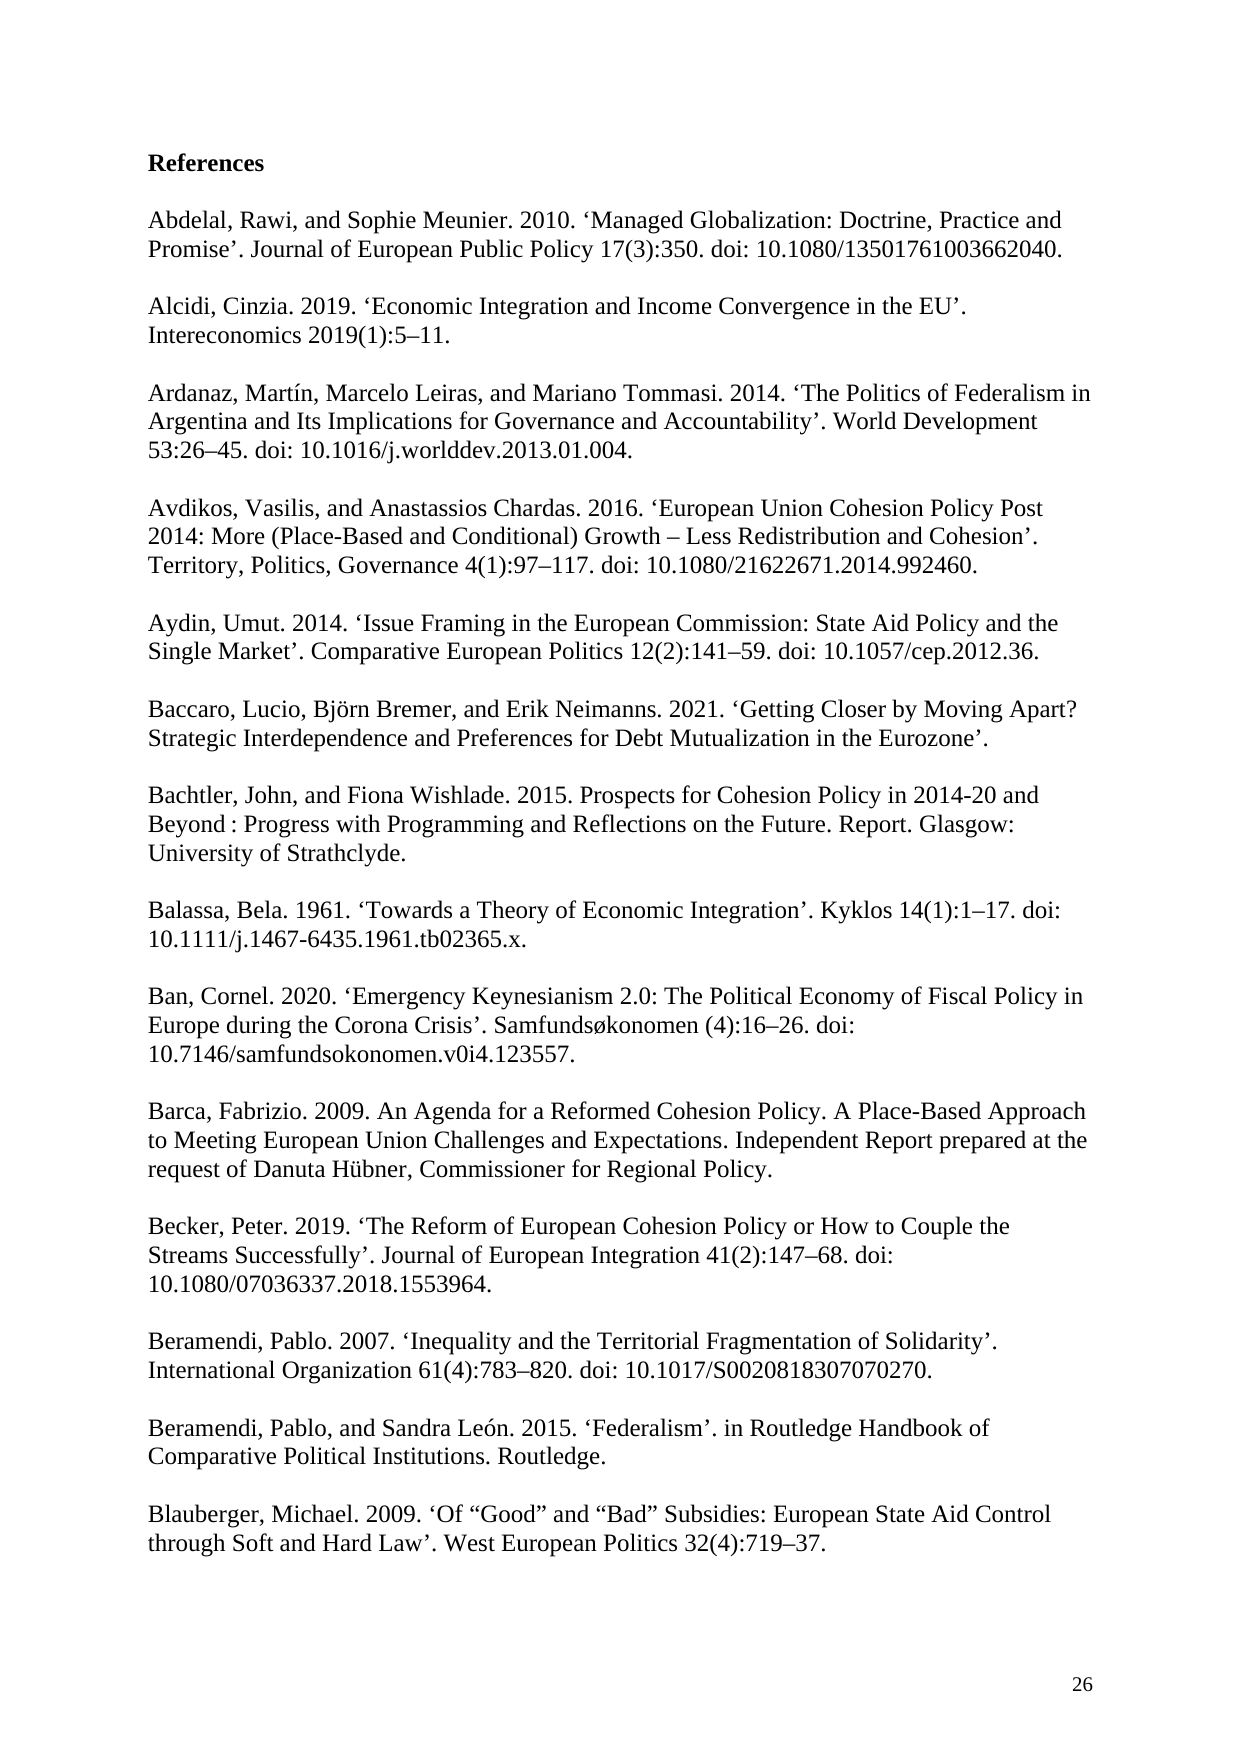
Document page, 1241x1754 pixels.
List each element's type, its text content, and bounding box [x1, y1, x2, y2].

text Becker, Peter. 2019. ‘The Reform of European Cohesion Policy or How to Couple the Streams Successfully’. Journal of European Integration 41(2):147–68. doi: 10.1080/07036337.2018.1553964. [148, 1211, 1093, 1298]
text Ban, Cornel. 2020. ‘Emergency Keynesianism 2.0: The Political Economy of Fiscal Policy in Europe during the Corona Crisis’. Samfundsøkonomen (4):16–26. doi: 10.7146/samfundsokonomen.v0i4.123557. [148, 981, 1093, 1068]
text Beramendi, Pablo. 2007. ‘Inequality and the Territorial Fragmentation of Solidarity’. International Organization 61(4):783–820. doi: 10.1017/S0020818307070270. [148, 1326, 1093, 1384]
text Abdelal, Rawi, and Sophie Meunier. 2010. ‘Managed Globalization: Doctrine, Practice and Promise’. Journal of European Public Policy 17(3):350. doi: 10.1080/13501761003662040. [148, 205, 1093, 263]
text Alcidi, Cinzia. 2019. ‘Economic Integration and Income Convergence in the EU’. Intereconomics 2019(1):5–11. [148, 291, 1093, 349]
text Beramendi, Pablo, and Sandra León. 2015. ‘Federalism’. in Routledge Handbook of Comparative Political Institutions. Routledge. [148, 1413, 1093, 1470]
text Ardanaz, Martín, Marcelo Leiras, and Mariano Tommasi. 2014. ‘The Politics of Federalism in Argentina and Its Implications for Governance and Accountability’. World Development 53:26–45. doi: 10.1016/j.worlddev.2013.01.004. [148, 378, 1093, 464]
text References [148, 148, 1093, 176]
text Barca, Fabrizio. 2009. An Agenda for a Reformed Cohesion Policy. A Place-Based Approach to Meeting European Union Challenges and Expectations. Independent Report prepared at the request of Danuta Hübner, Commissioner for Regional Policy. [148, 1096, 1093, 1183]
text Baccaro, Lucio, Björn Bremer, and Erik Neimanns. 2021. ‘Getting Closer by Moving Apart? Strategic Interdependence and Preferences for Debt Mutualization in the Eurozone’. [148, 694, 1093, 751]
text Bachtler, John, and Fiona Wishlade. 2015. Prospects for Cohesion Policy in 2014-20 and Beyond : Progress with Programming and Reflections on the Future. Report. Glasgow: University of Strathclyde. [148, 780, 1093, 866]
text Aydin, Umut. 2014. ‘Issue Framing in the European Commission: State Aid Policy and the Single Market’. Comparative European Politics 12(2):141–59. doi: 10.1057/cep.2012.36. [148, 608, 1093, 665]
text Blauberger, Michael. 2009. ‘Of “Good” and “Bad” Subsidies: European State Aid Control through Soft and Hard Law’. West European Politics 32(4):719–37. [148, 1499, 1093, 1556]
text Balassa, Bela. 1961. ‘Towards a Theory of Economic Integration’. Kyklos 14(1):1–17. doi: 10.1111/j.1467-6435.1961.tb02365.x. [148, 895, 1093, 953]
text Avdikos, Vasilis, and Anastassios Chardas. 2016. ‘European Union Cohesion Policy Post 2014: More (Place-Based and Conditional) Growth – Less Redistribution and Cohesion’. Territory, Politics, Governance 4(1):97–117. doi: 10.1080/21622671.2014.992460. [148, 493, 1093, 579]
